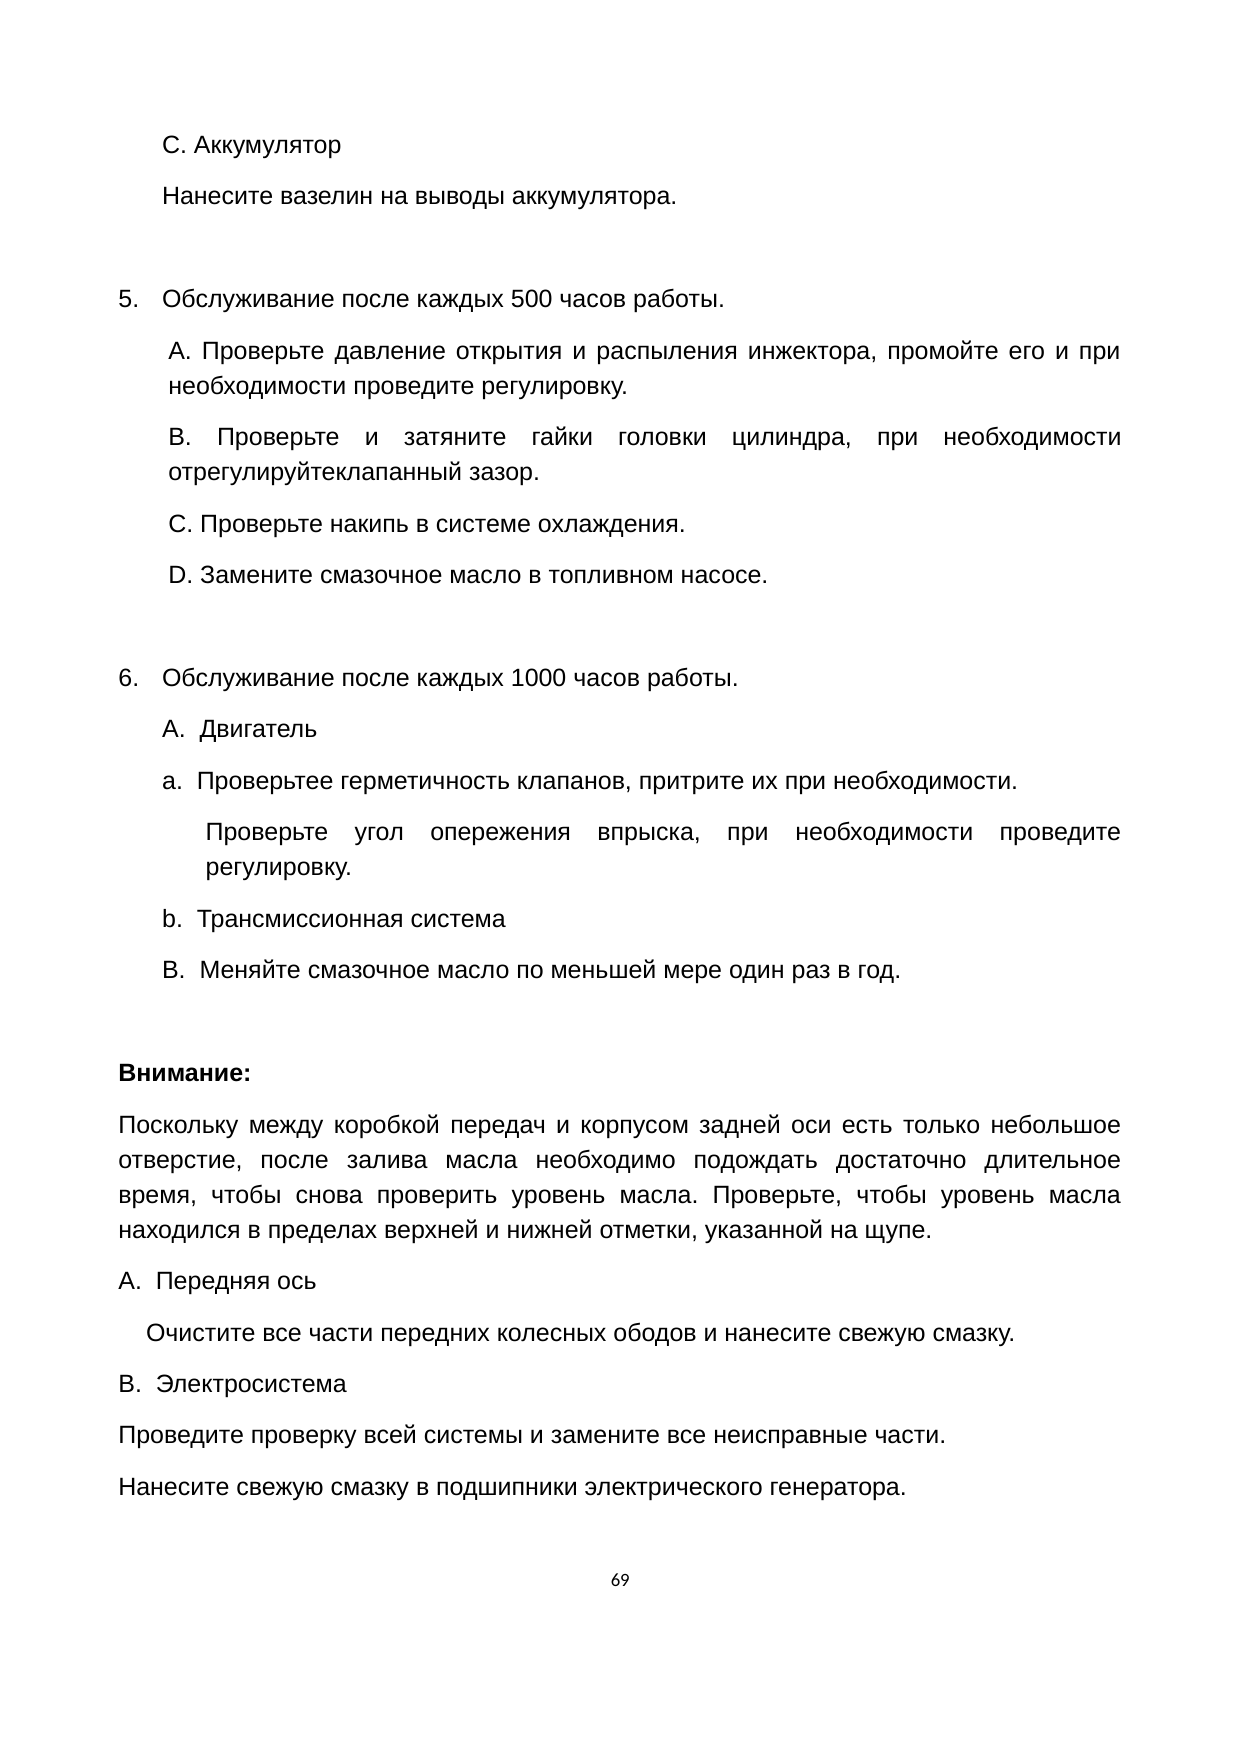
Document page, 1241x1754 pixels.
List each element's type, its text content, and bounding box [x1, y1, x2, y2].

text A. Передняя ось [118, 1264, 1122, 1297]
text A. Двигатель [118, 713, 1122, 745]
text Очистите все части передних колесных ободов и нанесите свежую смазку. [118, 1316, 1122, 1348]
list Нанесите вазелин на выводы аккумулятора. [162, 179, 1122, 212]
text Нанесите свежую смазку в подшипники электрического генератора. [118, 1470, 1122, 1503]
list a. Проверьтеe герметичность клапанов, притрите их при необходимости. [162, 764, 1122, 797]
text b. Трансмиссионная система [118, 902, 1122, 934]
text C. Проверьте накипь в системе охлаждения. [118, 507, 1122, 539]
text A. Проверьте давление открытия и распыления инжектора, промойте его и при необходимости проведите регулировку. [168, 334, 1122, 401]
text Проверьте угол опережения впрыска, при необходимости проведите регулировку. [205, 816, 1122, 883]
text Внимание: [118, 1056, 1122, 1089]
list C. Аккумулятор [162, 128, 1122, 161]
text B. Проверьте и затяните гайки головки цилиндра, при необходимости отрегулируйтеклапанный зазор. [168, 420, 1122, 488]
list Обслуживание после каждых 1000 часов работы. [118, 661, 1122, 694]
text Поскольку между коробкой передач и корпусом задней оси есть только небольшое отверстие, после залива масла необходимо подождать достаточно длительное время, чтобы снова проверить уровень масла. Проверьте, чтобы уровень масла находился в пределах верхней и нижней отметки, указанной на щупе. [118, 1108, 1122, 1245]
list Обслуживание после каждых 500 часов работы. [118, 282, 1122, 315]
text B. Электросистема [118, 1367, 1122, 1400]
text Проведите проверку всей системы и замените все неисправные части. [118, 1419, 1122, 1451]
list B. Меняйте смазочное масло по меньшей мере один раз в год. [162, 953, 1122, 986]
text D. Замените смазочное масло в топливном насосе. [118, 558, 1122, 591]
